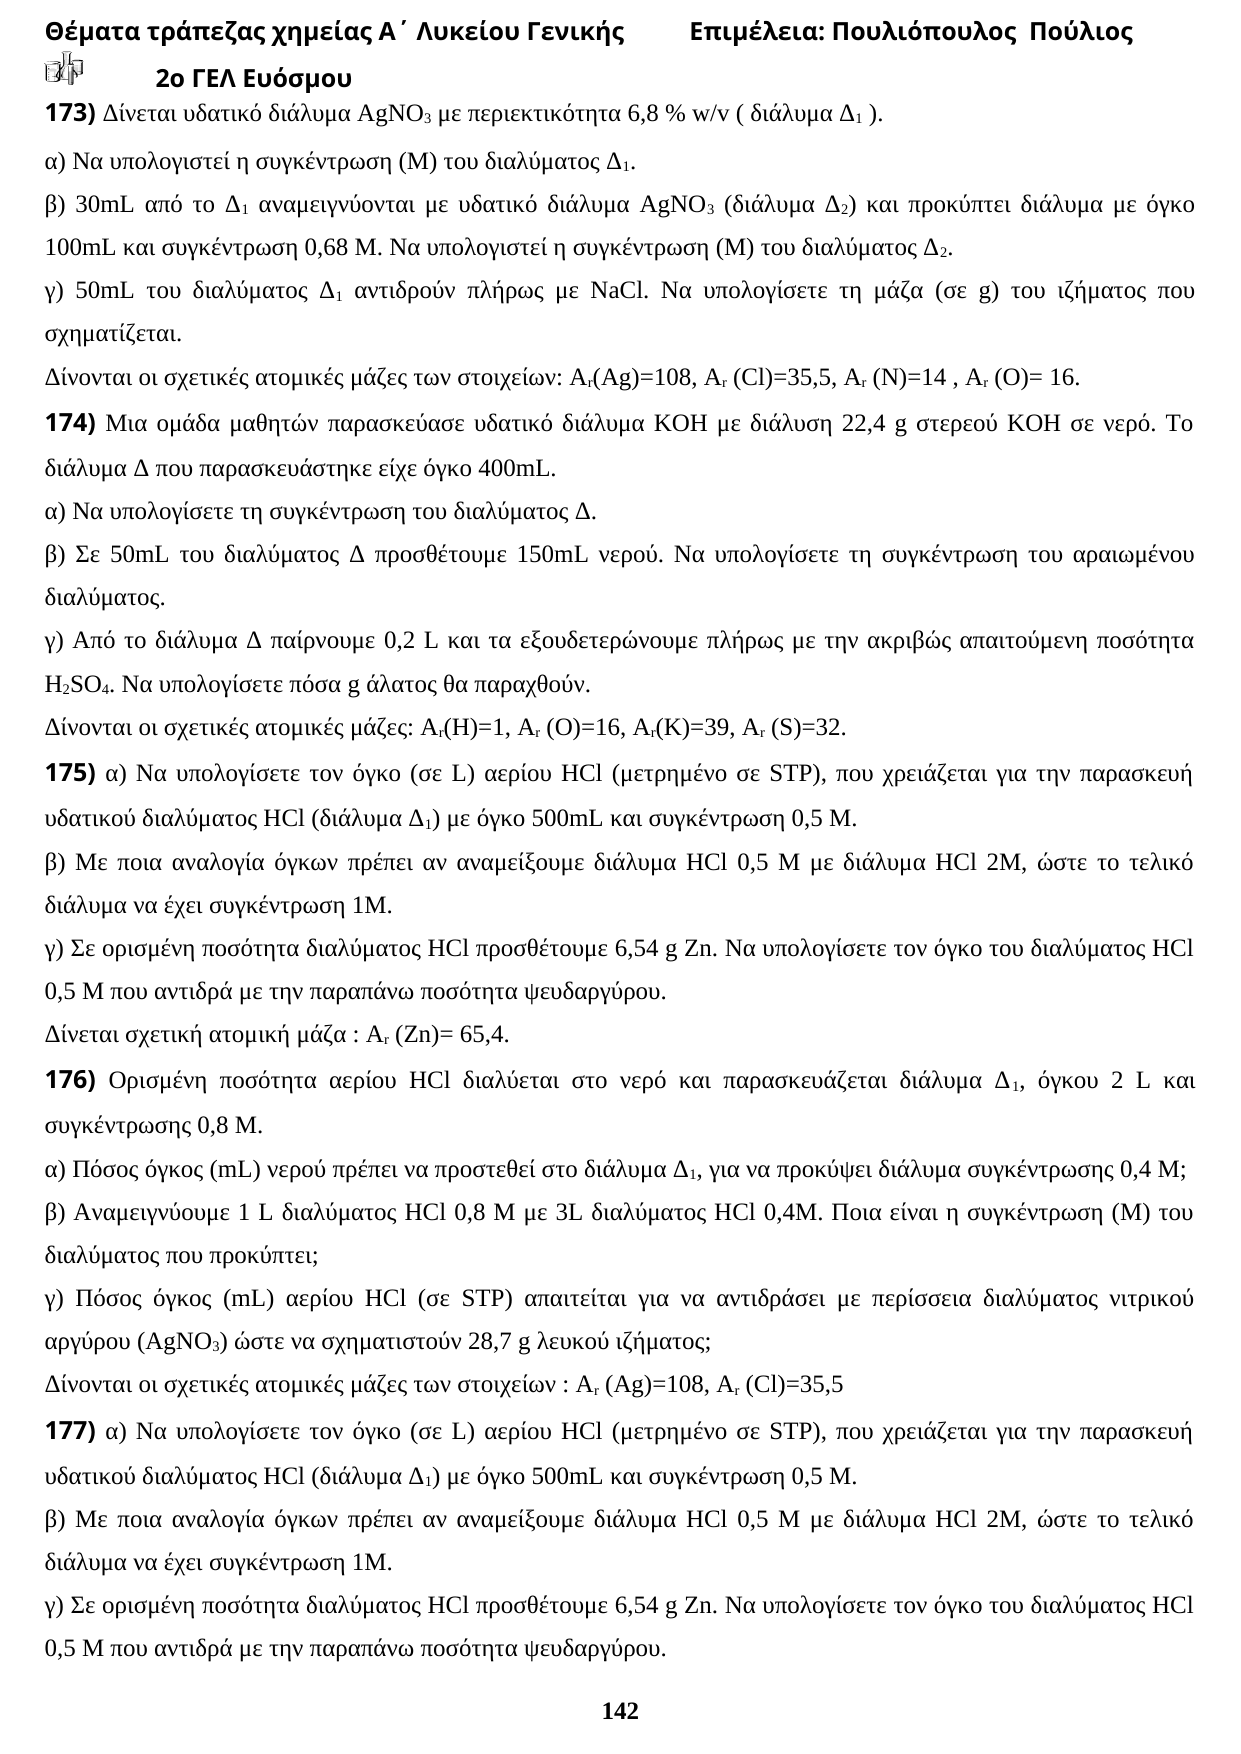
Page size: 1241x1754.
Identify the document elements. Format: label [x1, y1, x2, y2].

picture [44, 48, 84, 88]
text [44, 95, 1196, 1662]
